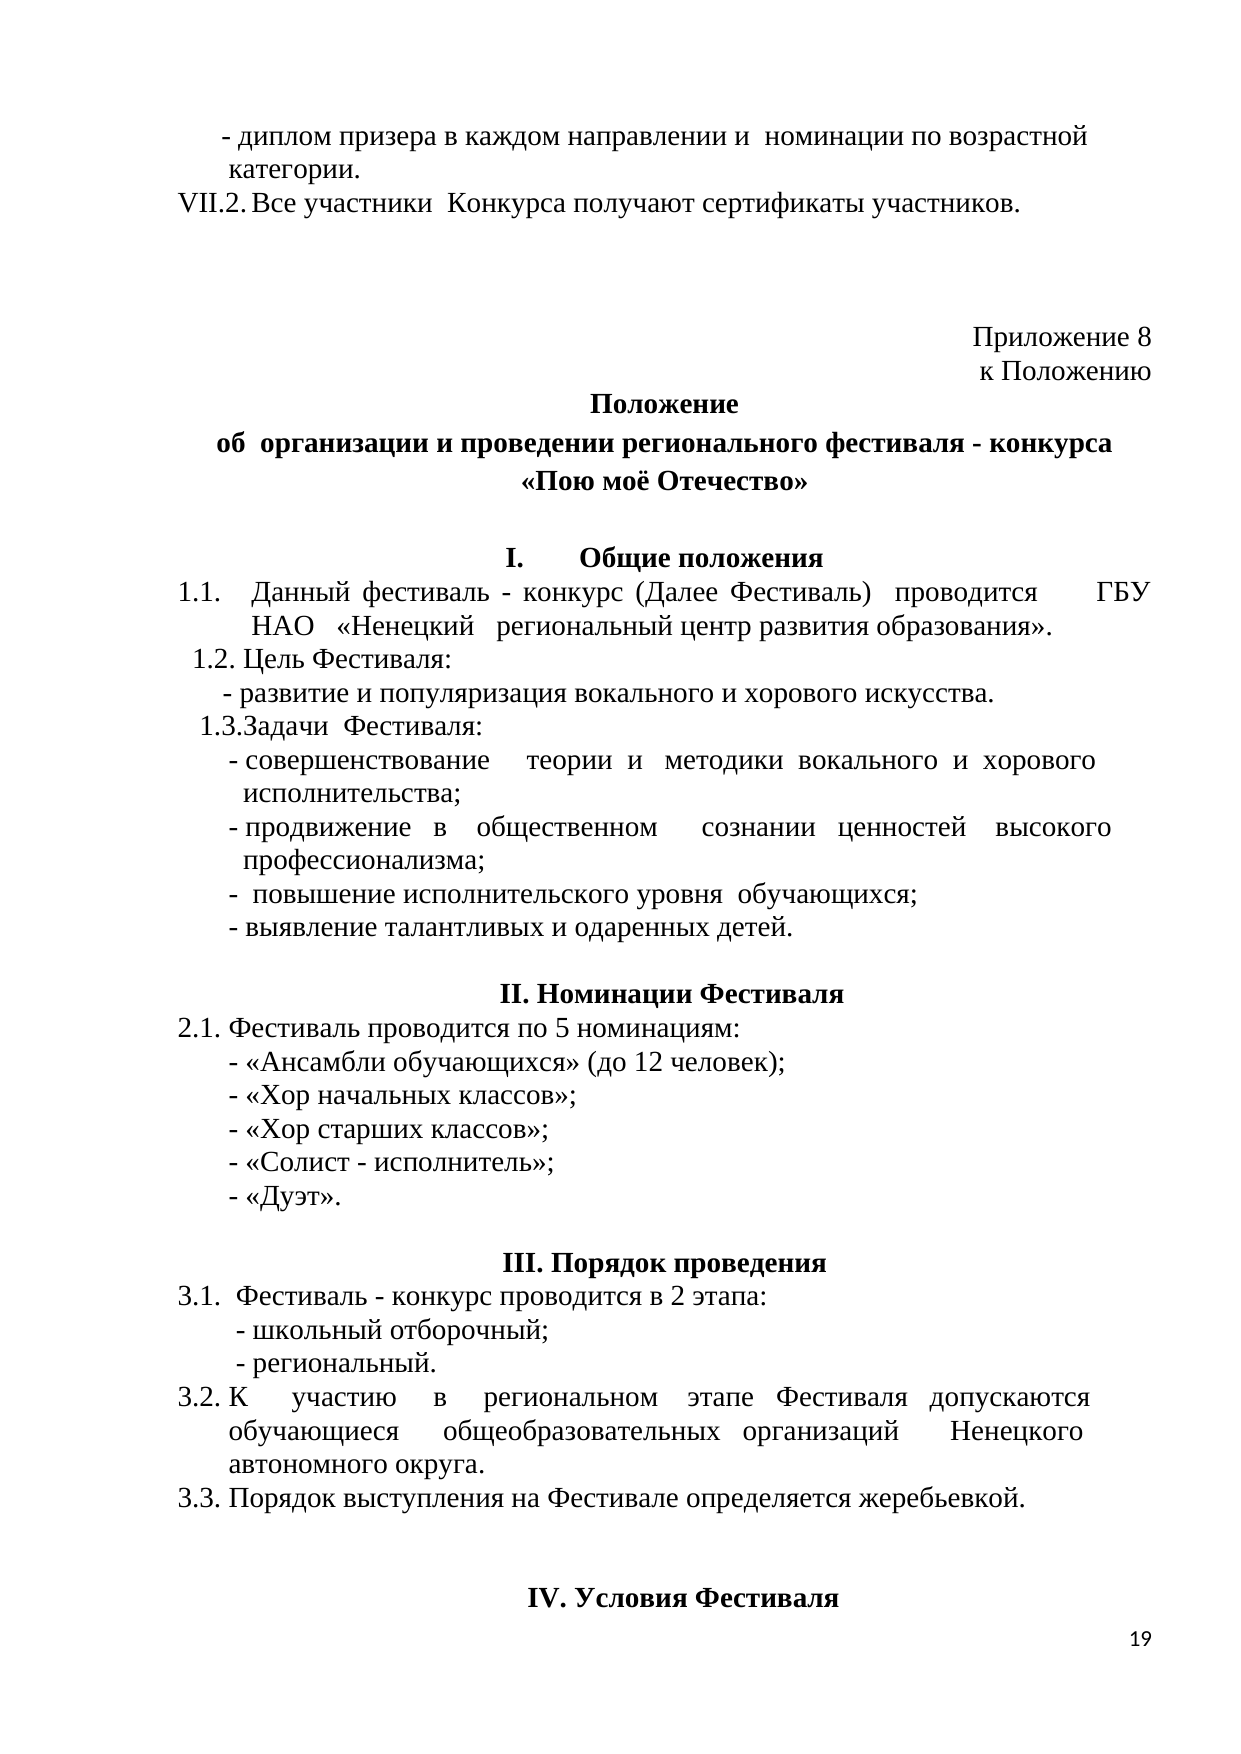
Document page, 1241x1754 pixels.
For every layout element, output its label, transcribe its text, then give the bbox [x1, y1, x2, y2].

text IV. Условия Фестиваля [215, 1580, 1152, 1614]
text 3.1. Фестиваль - конкурс проводится в 2 этапа: [177, 1278, 1152, 1312]
text Положение [177, 386, 1152, 420]
text - школьный отборочный; [177, 1312, 1152, 1346]
text - продвижение в общественном сознании ценностей высокого [177, 809, 1152, 842]
text категории. [177, 152, 1152, 185]
text автономного округа. [177, 1446, 1152, 1480]
text исполнительства; [177, 775, 1152, 809]
text - «Солист - исполнитель»; [177, 1144, 1152, 1178]
text профессионализма; [177, 842, 1152, 876]
text обучающиеся общеобразовательных организаций Ненецкого [177, 1413, 1152, 1446]
text - повышение исполнительского уровня обучающихся; [177, 876, 1152, 909]
text 3.2. К участию в региональном этапе Фестиваля допускаются [177, 1379, 1152, 1413]
text - совершенствование теории и методики вокального и хорового [177, 742, 1152, 775]
text 1.3.Задачи Фестиваля: [177, 708, 1152, 742]
text об организации и проведении регионального фестиваля - конкурса [177, 425, 1152, 458]
text - выявление талантливых и одаренных детей. [177, 909, 1152, 943]
text к Положению [177, 353, 1152, 386]
text II. Номинации Фестиваля [192, 977, 1152, 1010]
text Приложение 8 [177, 319, 1152, 353]
list Общие положения [177, 541, 1152, 574]
text 3.3. Порядок выступления на Фестивале определяется жеребьевкой. [177, 1480, 1152, 1513]
list Все участники Конкурса получают сертификаты участников. [177, 185, 1152, 219]
text - развитие и популяризация вокального и хорового искусства. [222, 675, 1152, 708]
text «Пою моё Отечество» [177, 463, 1152, 497]
text - «Ансамбли обучающихся» (до 12 человек); [177, 1044, 1152, 1077]
text 2.1. Фестиваль проводится по 5 номинациям: [177, 1010, 1152, 1044]
list Данный фестиваль - конкурс (Далее Фестиваль) проводится ГБУ НАО «Ненецкий региональный центр развития образования». [177, 574, 1152, 641]
text - региональный. [177, 1346, 1152, 1379]
text - «Дуэт». [177, 1178, 1152, 1211]
text 1.2. Цель Фестиваля: [177, 641, 1152, 675]
text - «Хор старших классов»; [177, 1111, 1152, 1144]
text - диплом призера в каждом направлении и номинации по возрастной [177, 118, 1152, 152]
text III. Порядок проведения [177, 1245, 1152, 1278]
text - «Хор начальных классов»; [177, 1077, 1152, 1111]
